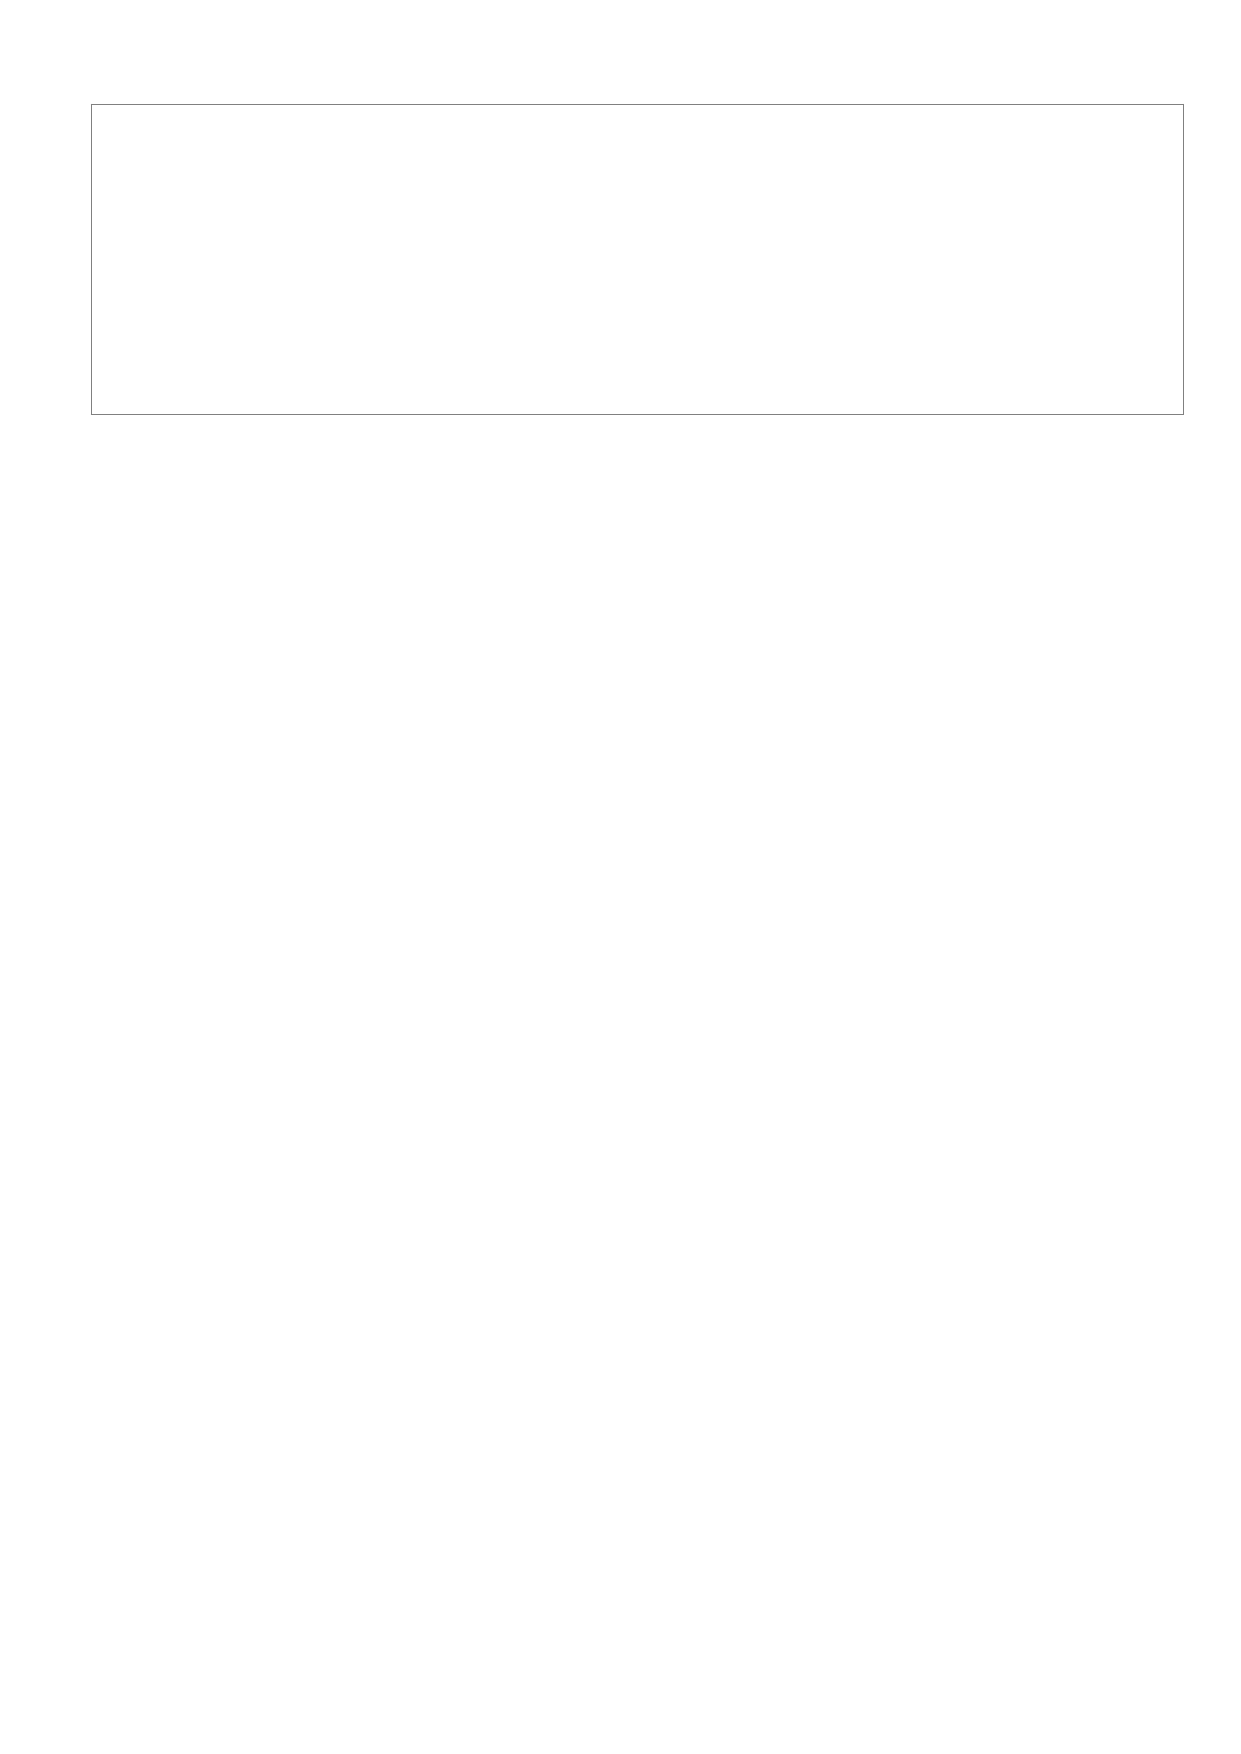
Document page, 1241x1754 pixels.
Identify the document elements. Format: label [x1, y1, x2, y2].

table_cell [92, 105, 1183, 413]
